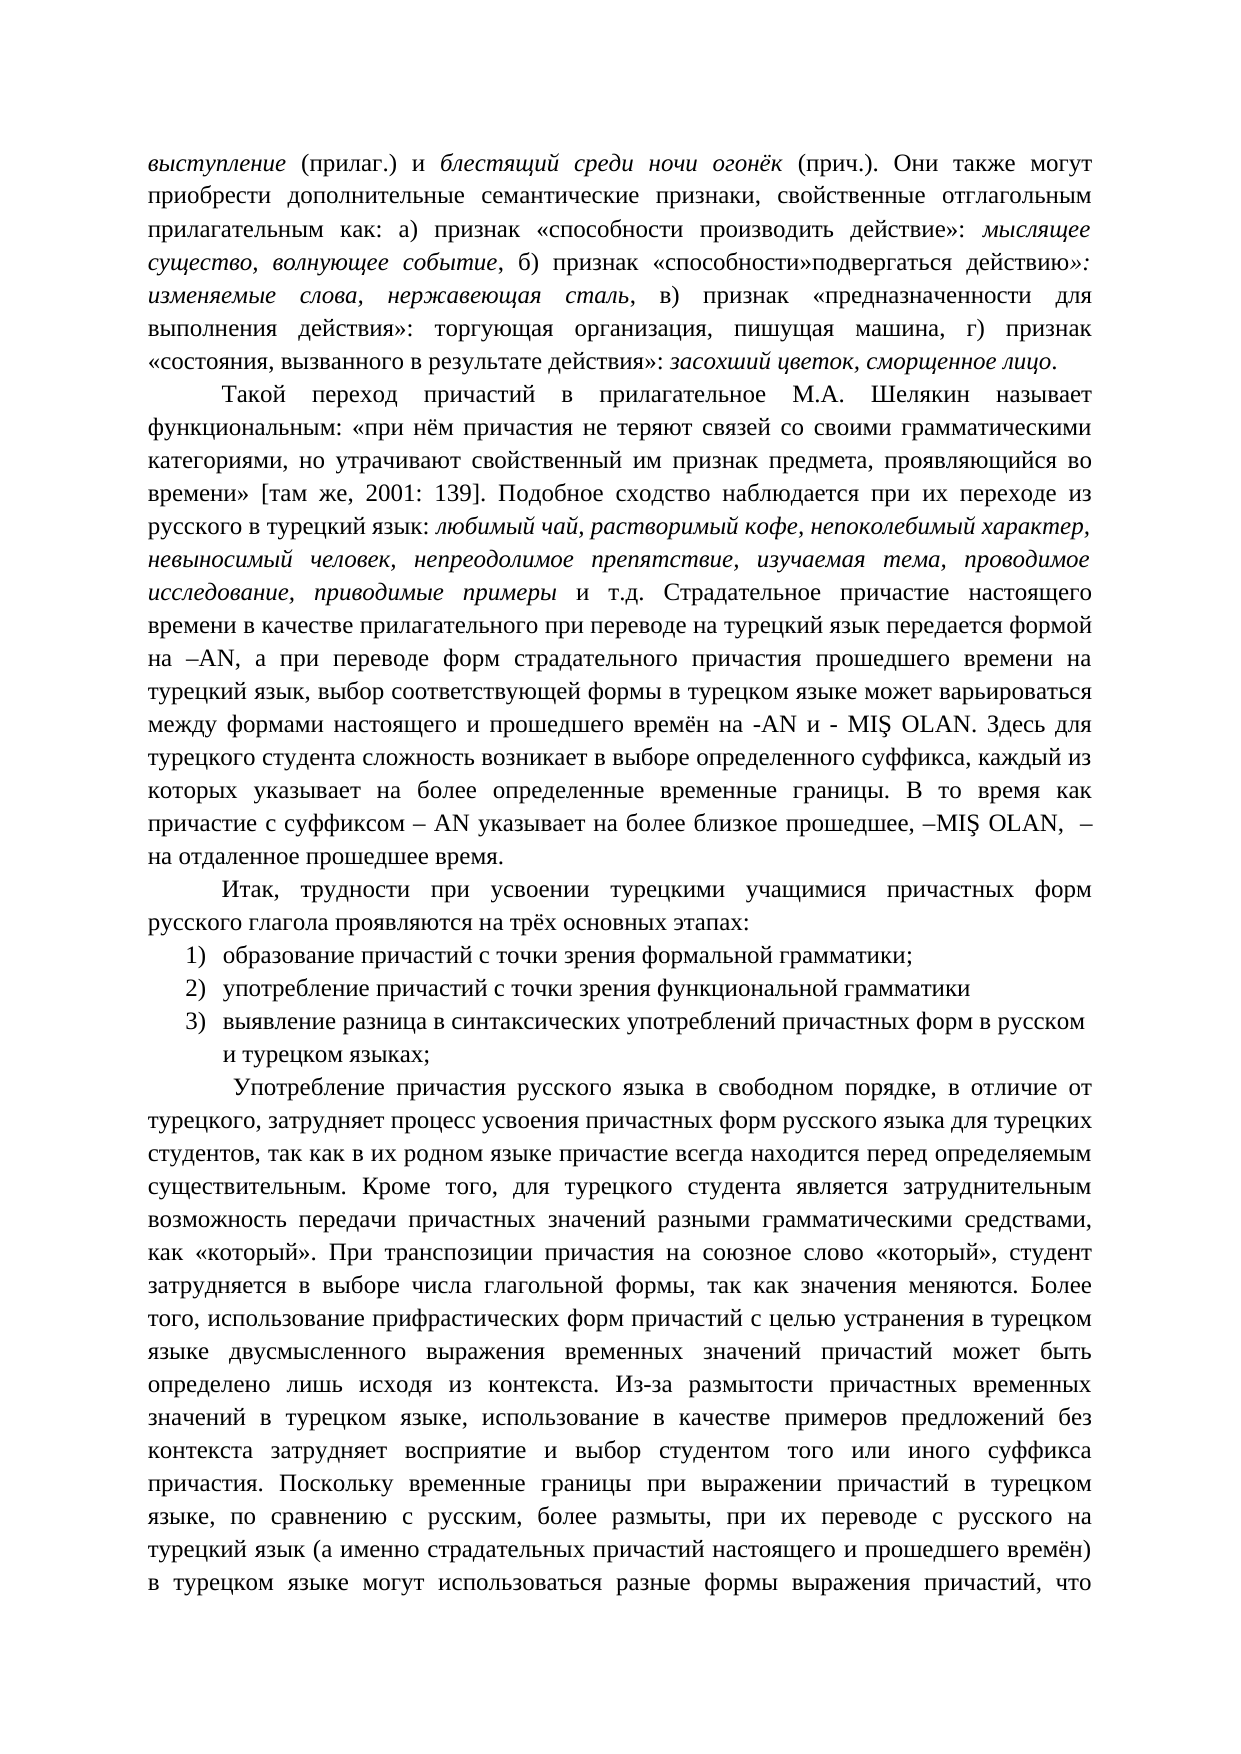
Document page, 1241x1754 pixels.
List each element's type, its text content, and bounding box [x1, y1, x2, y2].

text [148, 1072, 1093, 1596]
list образование причастий с точки зрения формальной грамматики; [185, 940, 1093, 969]
text Такой переход причастий в прилагательное М.А. Шелякин называет функциональным: «при нём причастия не теряют связей со своими грамматическими категориями, но утрачивают свойственный им признак предмета, проявляющийся во времени» [там же, 2001: 139]. Подобное сходство наблюдается при их переходе из русского в турецкий язык: любимый чай, растворимый кофе, непоколебимый характер, невыносимый человек, непреодолимое препятствие, изучаемая тема, проводимое исследование, приводимые примеры и т.д. Страдательное причастие настоящего времени в качестве прилагательного при переводе на турецкий язык передается формой на –AN, а при переводе форм страдательного причастия прошедшего времени на турецкий язык, выбор соответствующей формы в турецком языке может варьироваться между формами настоящего и прошедшего времён на -AN и - MIŞ OLAN. Здесь для турецкого студента сложность возникает в выборе определенного суффикса, каждый из которых указывает на более определенные временные границы. В то время как причастие с суффиксом – AN указывает на более близкое прошедшее, –MIŞ OLAN, – на отдаленное прошедшее время. [148, 379, 1093, 870]
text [148, 148, 1093, 374]
list употребление причастий с точки зрения функциональной грамматики [185, 973, 1093, 1002]
text Итак, трудности при усвоении турецкими учащимися причастных форм русского глагола проявляются на трёх основных этапах: [148, 874, 1093, 936]
list выявление разница в синтаксических употреблений причастных форм в русском и турецком языках; [185, 1006, 1093, 1068]
